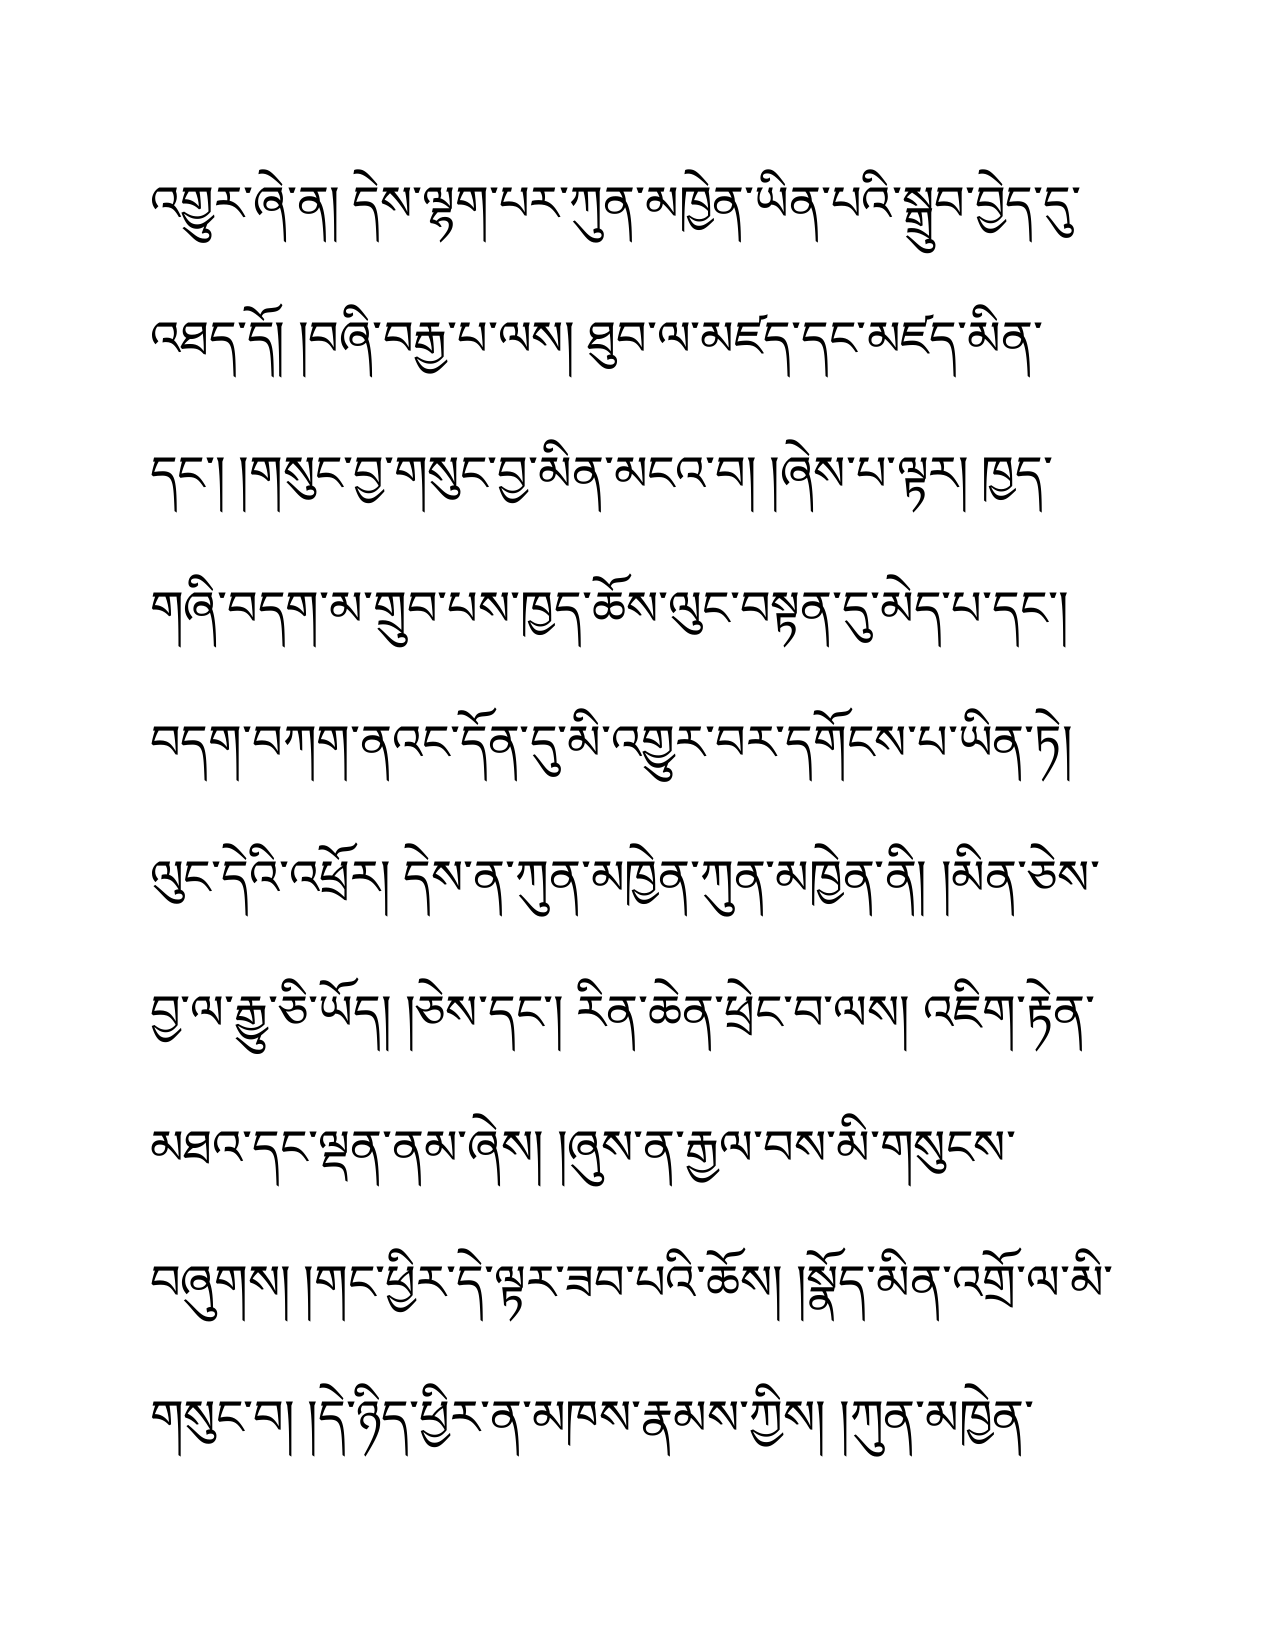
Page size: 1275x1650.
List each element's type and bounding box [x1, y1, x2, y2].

text [150, 150, 1125, 1499]
